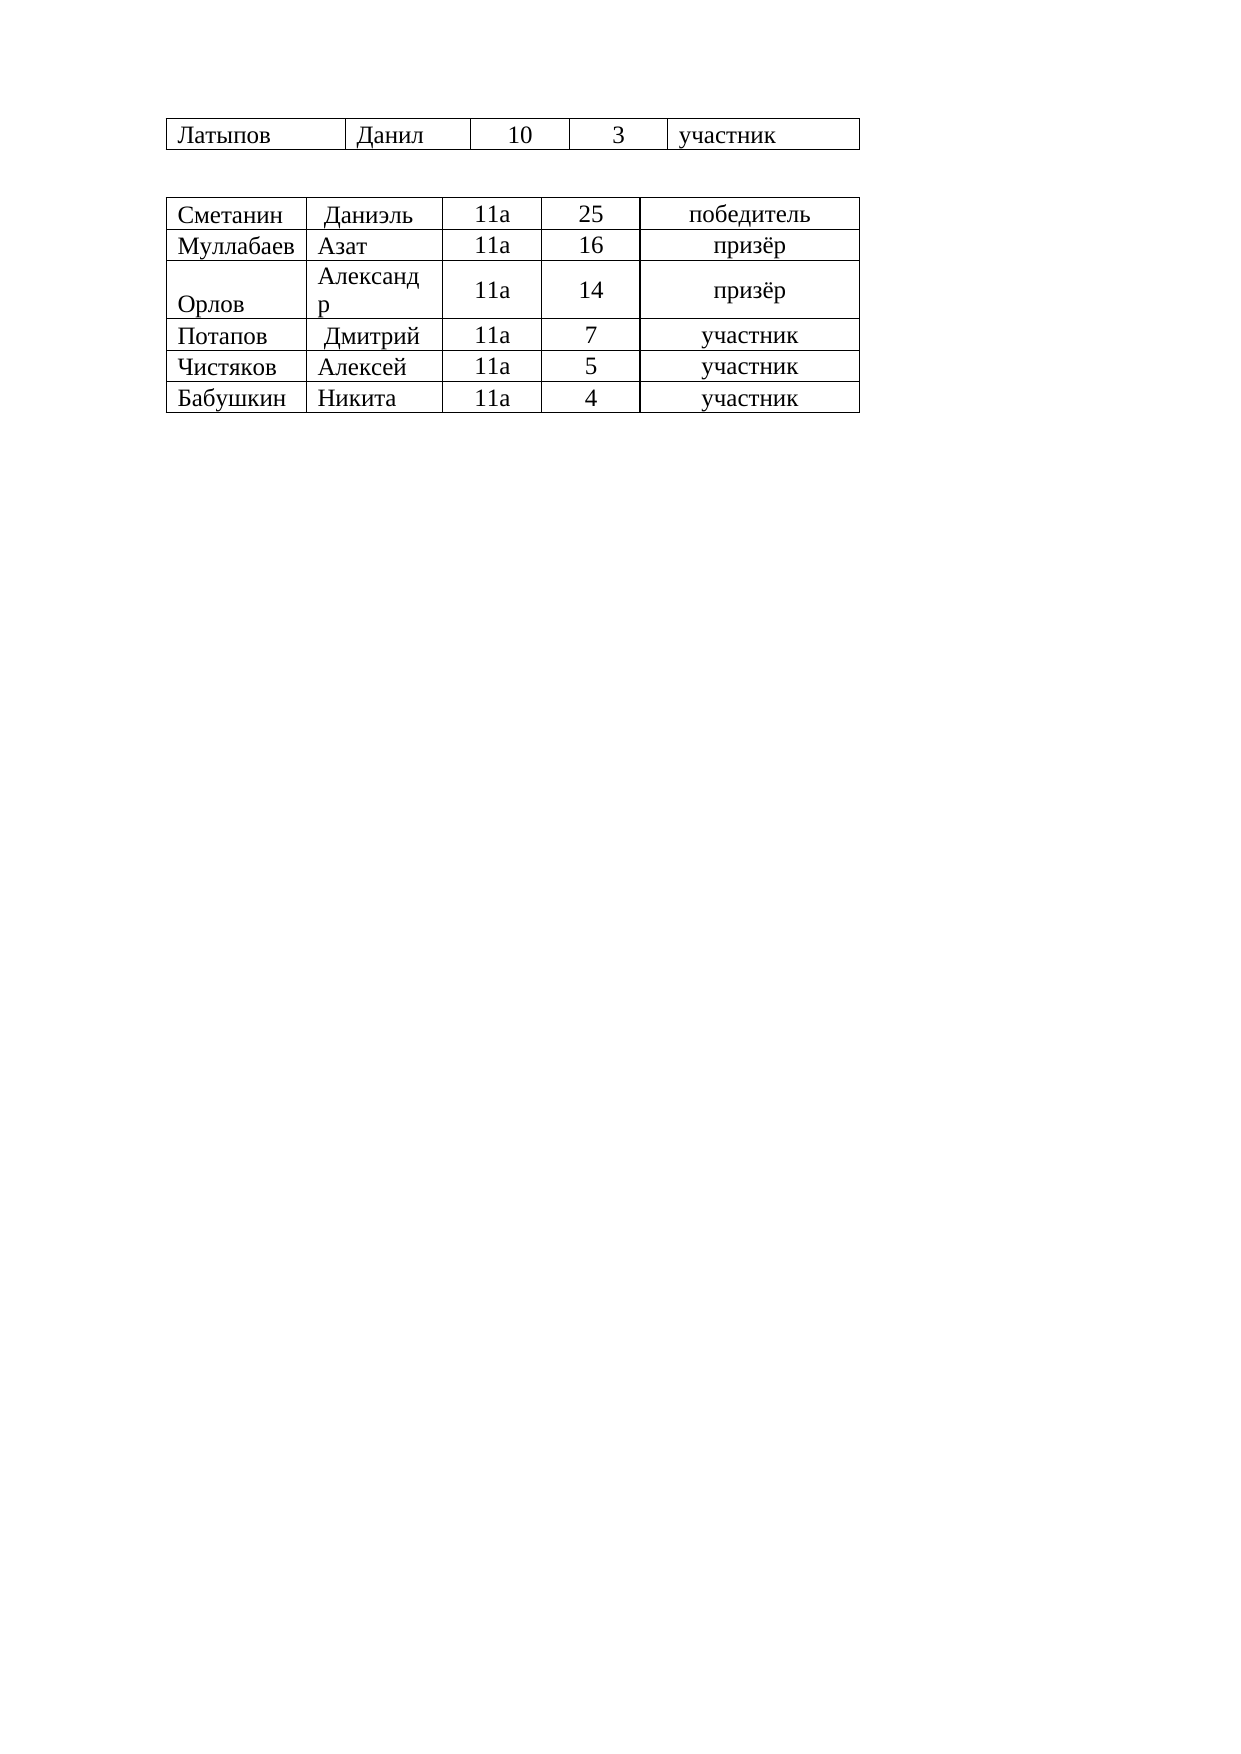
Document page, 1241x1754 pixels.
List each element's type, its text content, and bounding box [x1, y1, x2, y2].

table_cell 11а [443, 261, 541, 318]
table_cell 11а [443, 351, 541, 381]
table_cell Данил [346, 119, 470, 149]
table_cell 10 [471, 119, 569, 149]
table_cell призёр [641, 261, 859, 318]
table_header 25 [542, 198, 639, 228]
table_header Сметанин [167, 198, 306, 228]
table_header победитель [641, 198, 859, 228]
table_cell участник [668, 119, 859, 149]
table_cell 14 [542, 261, 639, 318]
table_cell Александр [307, 261, 442, 318]
table_cell 11а [443, 382, 541, 412]
table_cell Дмитрий [307, 319, 442, 349]
table_cell Потапов [167, 319, 306, 349]
table_cell участник [641, 351, 859, 381]
table_cell Алексей [307, 351, 442, 381]
table_cell Орлов [167, 261, 306, 318]
table_cell 11а [443, 230, 541, 260]
table_cell Никита [307, 382, 442, 412]
table_cell 11а [443, 319, 541, 349]
table_cell 4 [542, 382, 639, 412]
table_cell участник [641, 319, 859, 349]
table_header Даниэль [307, 198, 442, 228]
table_cell 7 [542, 319, 639, 349]
table_cell призёр [641, 230, 859, 260]
table_cell Муллабаев [167, 230, 306, 260]
table_cell участник [641, 382, 859, 412]
table_header 11а [443, 198, 541, 228]
table_cell Чистяков [167, 351, 306, 381]
table_cell Бабушкин [167, 382, 306, 412]
table_cell 3 [570, 119, 667, 149]
table_cell 16 [542, 230, 639, 260]
table_cell Азат [307, 230, 442, 260]
table_cell Латыпов [167, 119, 345, 149]
table_cell 5 [542, 351, 639, 381]
